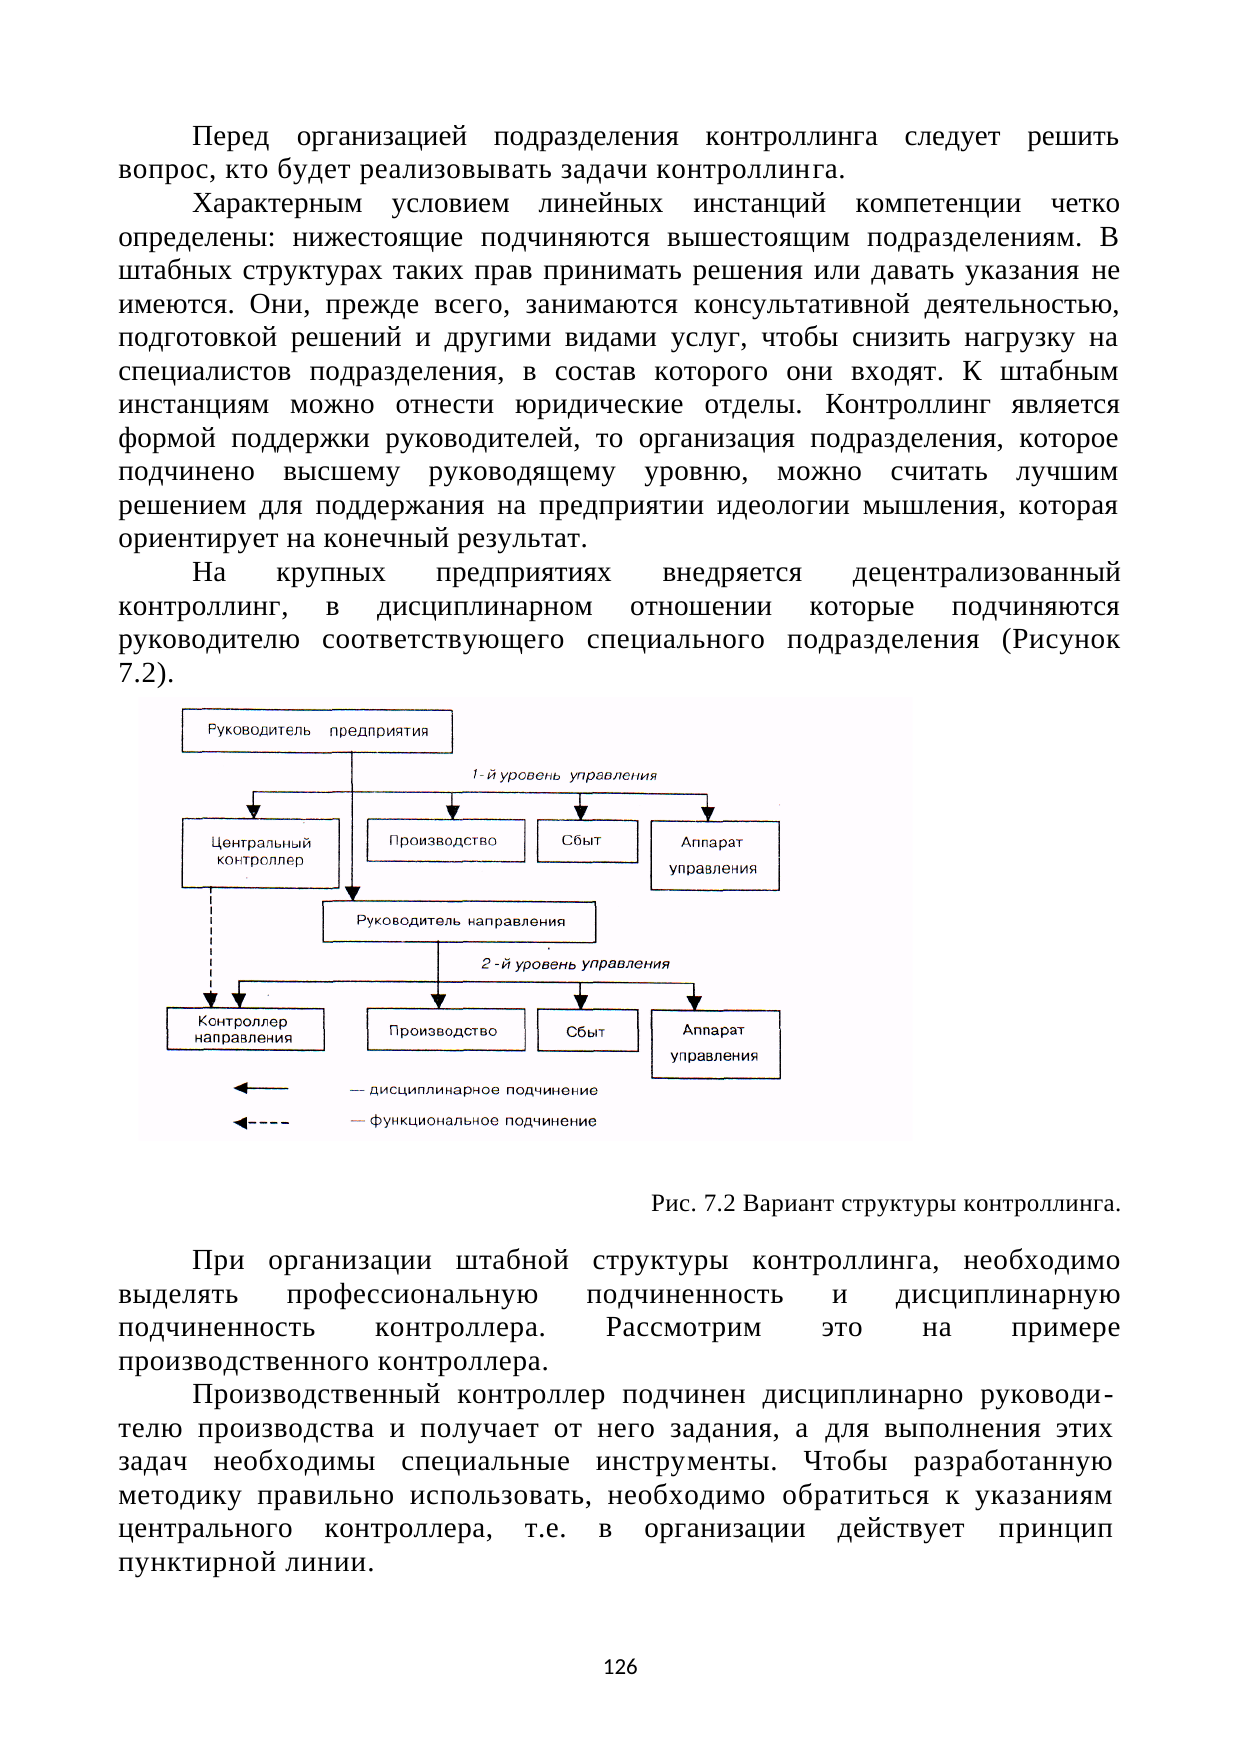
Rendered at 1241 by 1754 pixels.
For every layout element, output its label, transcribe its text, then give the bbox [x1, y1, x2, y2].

text Характерным условием линейных инстанций компетенции четко определены: нижестоящие подчиняются вышестоящим подразделениям. В штабных структурах таких прав принимать решения или давать указания не имеются. Они, прежде всего, занимаются консультативной деятельностью, подготовкой решений и другими видами услуг, чтобы снизить нагрузку на специалистов подразделения, в состав которого они входят. К штабным инстанциям можно отнести юридические отделы. Контроллинг является формой поддержки руководителей, то организация подразделения, которое подчинено высшему руководящему уровню, можно считать лучшим решением для поддержания на предприятии идеологии мышления, которая ориентирует на конечный результат. [118, 185, 1120, 554]
text При организации штабной структуры контроллинга, необходимо выделять профессиональную подчиненность и дисциплинарную подчиненность контроллера. Рассмотрим это на примере производственного контроллера. [118, 1242, 1122, 1376]
picture [138, 697, 913, 1141]
text Рис. 7.2 Вариант структуры контроллинга. [118, 1188, 1122, 1217]
text Перед организацией подразделения контроллинга следует решить вопрос, кто будет реализовывать задачи контроллинга. [118, 118, 1120, 185]
text На крупных предприятиях внедряется децентрализованный контроллинг, в дисциплинарном отношении которые подчиняются руководителю соответствующего специального подразделения (Рисунок 7.2). [118, 554, 1122, 688]
text Производственный контроллер подчинен дисциплинарно руководителю производства и получает от него задания, а для выполнения этих задач необходимы специальные инструменты. Чтобы разработанную методику правильно использовать, необходимо обратиться к указаниям центрального контроллера, т.е. в организации действует принцип пунктирной линии. [118, 1376, 1113, 1578]
